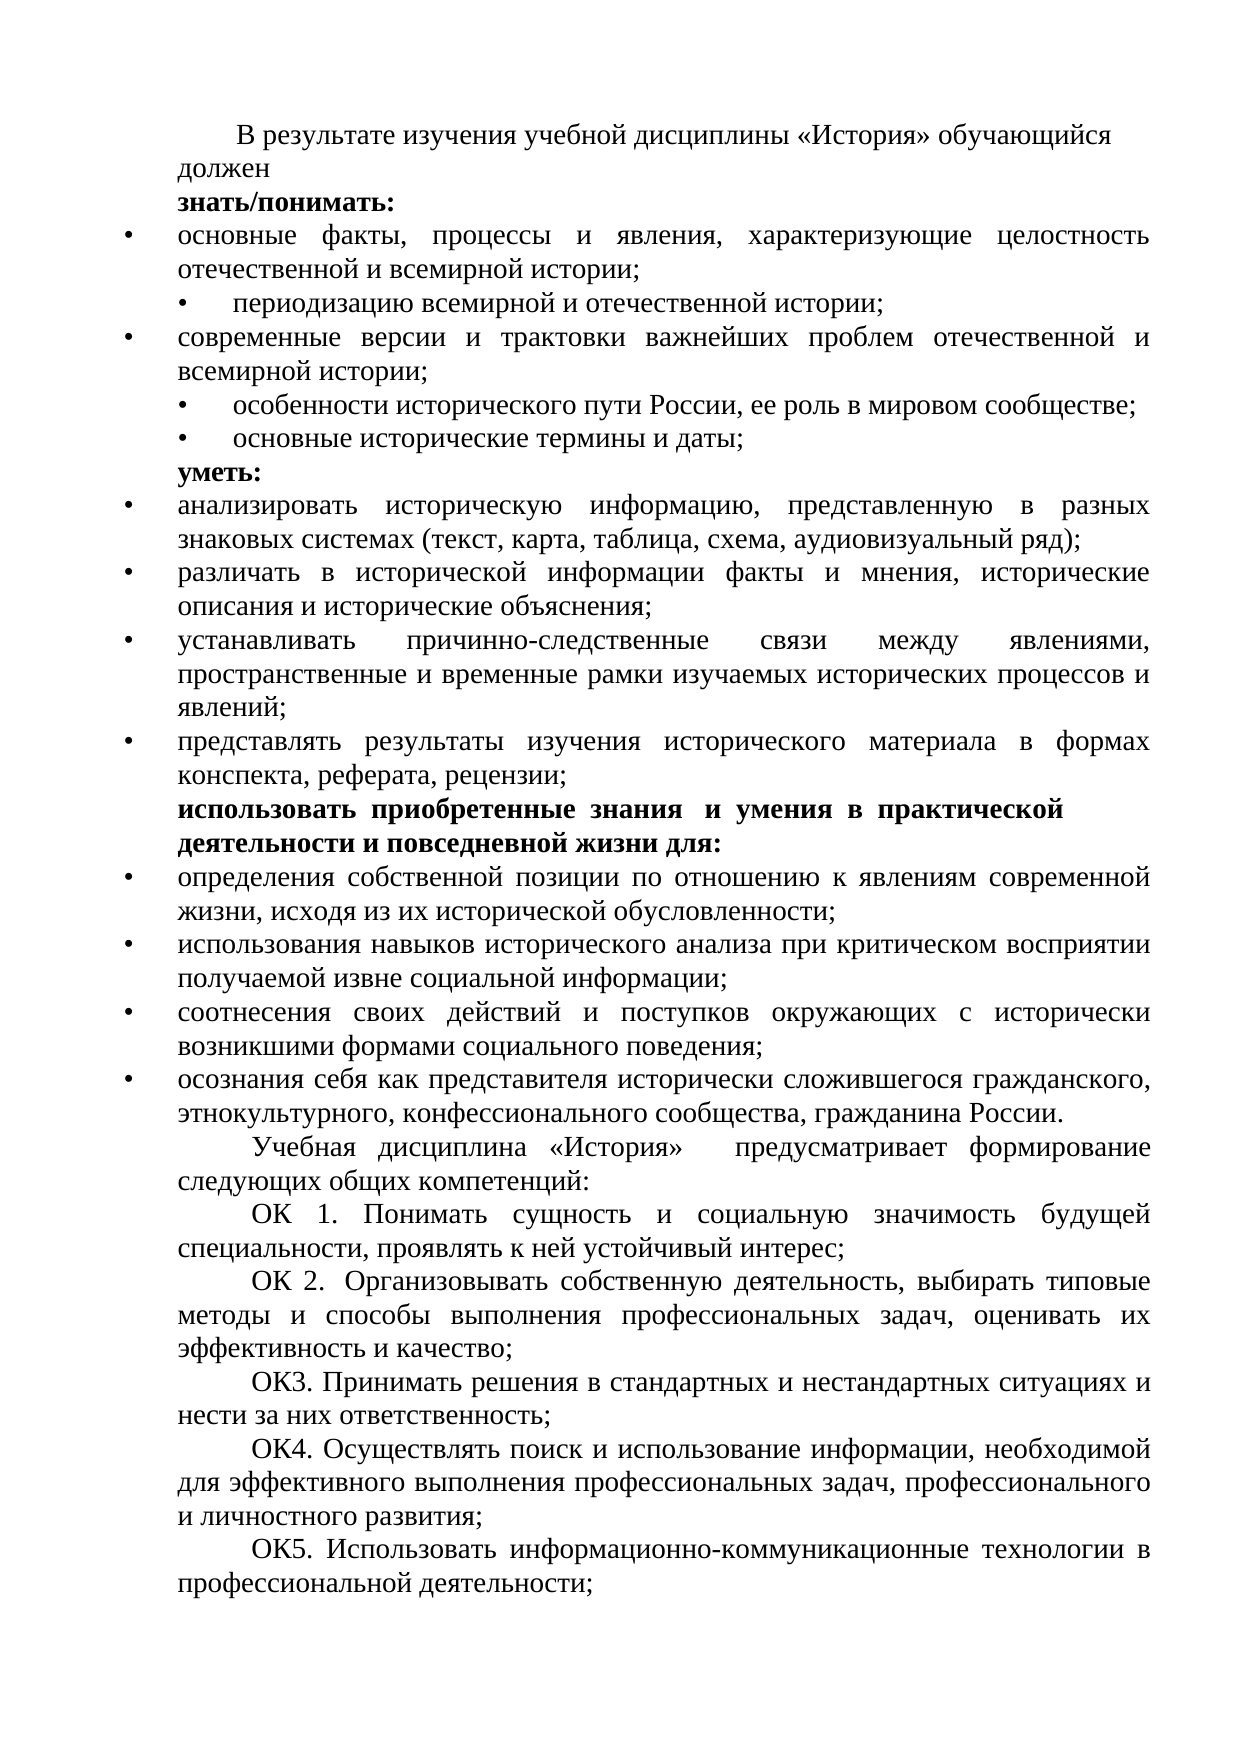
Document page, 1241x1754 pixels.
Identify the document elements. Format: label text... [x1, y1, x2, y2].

text ОК5. Использовать информационно-коммуникационные технологии в профессиональной деятельности; [177, 1532, 1152, 1599]
text ОК4. Осуществлять поиск и использование информации, необходимой для эффективного выполнения профессиональных задач, профессионального и личностного развития; [177, 1431, 1152, 1532]
list периодизацию всемирной и отечественной истории; [177, 286, 1152, 319]
text знать/понимать: [177, 184, 1152, 218]
list анализировать историческую информацию, представленную в разных знаковых системах (текст, карта, таблица, схема, аудиовизуальный ряд); [123, 488, 1151, 555]
text использовать приобретенные знания и умения в практической деятельности и повседневной жизни для: [177, 791, 1152, 859]
text Учебная дисциплина «История» предусматривает формирование следующих общих компетенций: [177, 1129, 1152, 1196]
text ОК 1. Понимать сущность и социальную значимость будущей специальности, проявлять к ней устойчивый интерес; [177, 1196, 1152, 1263]
text ОК 2. Организовывать собственную деятельность, выбирать типовые методы и способы выполнения профессиональных задач, оценивать их эффективность и качество; [177, 1263, 1152, 1364]
list особенности исторического пути России, ее роль в мировом сообществе; [177, 387, 1152, 421]
list определения собственной позиции по отношению к явлениям современной жизни, исходя из их исторической обусловленности; [123, 859, 1151, 927]
list различать в исторической информации факты и мнения, исторические описания и исторические объяснения; [123, 555, 1151, 623]
list основные факты, процессы и явления, характеризующие целостность отечественной и всемирной истории; [123, 218, 1151, 286]
text ОК3. Принимать решения в стандартных и нестандартных ситуациях и нести за них ответственность; [177, 1364, 1152, 1431]
list осознания себя как представителя исторически сложившегося гражданского, этнокультурного, конфессионального сообщества, гражданина России. [123, 1062, 1152, 1129]
text В результате изучения учебной дисциплины «История» обучающийся должен [177, 118, 1152, 184]
list представлять результаты изучения исторического материала в формах конспекта, реферата, рецензии; [123, 723, 1151, 791]
text уметь: [177, 454, 1152, 488]
list современные версии и трактовки важнейших проблем отечественной и всемирной истории; [123, 319, 1151, 387]
list использования навыков исторического анализа при критическом восприятии получаемой извне социальной информации; [123, 927, 1152, 994]
list устанавливать причинно-следственные связи между явлениями, пространственные и временные рамки изучаемых исторических процессов и явлений; [123, 623, 1151, 723]
list основные исторические термины и даты; [177, 421, 1152, 454]
list соотнесения своих действий и поступков окружающих с исторически возникшими формами социального поведения; [123, 994, 1151, 1062]
